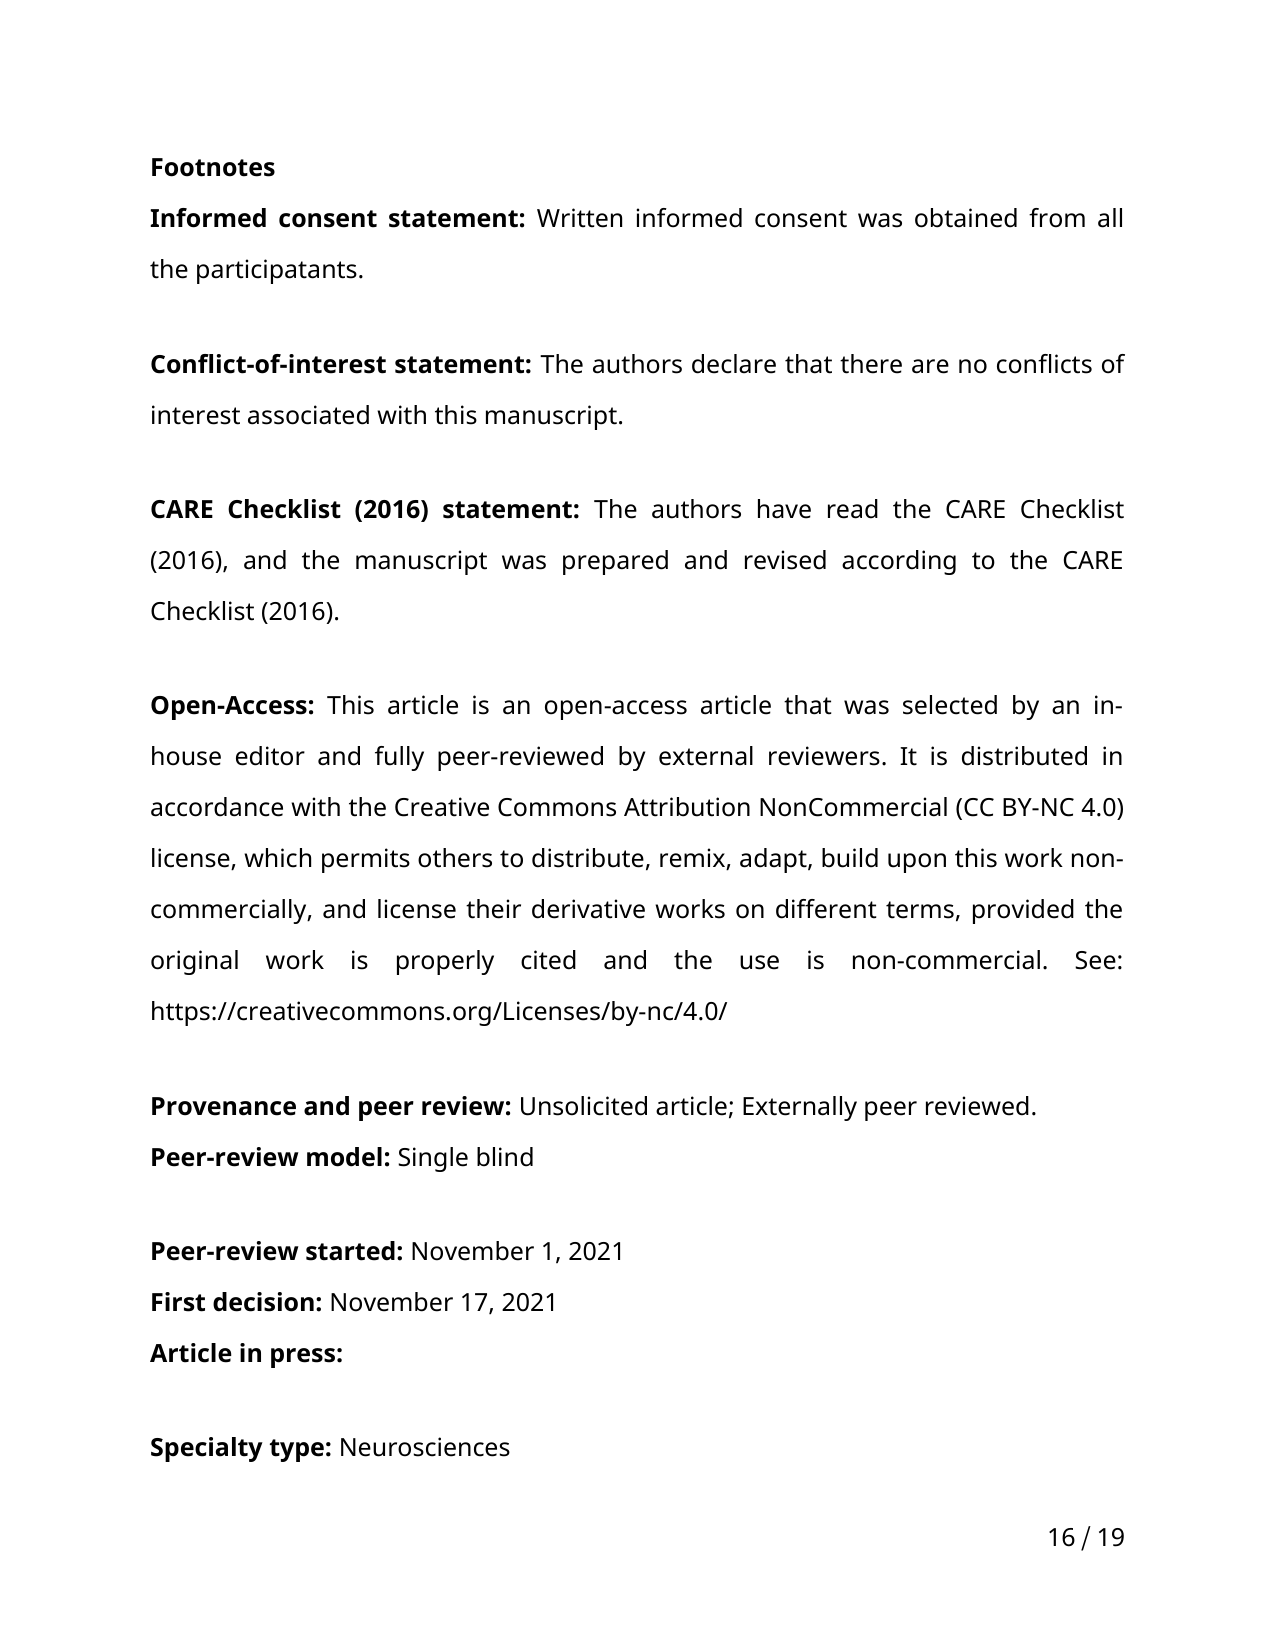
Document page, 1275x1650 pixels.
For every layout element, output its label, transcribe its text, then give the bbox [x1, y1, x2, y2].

text Open-Access: This article is an open-access article that was selected by an in-house editor and fully peer-reviewed by external reviewers. It is distributed in accordance with the Creative Commons Attribution NonCommercial (CC BY-NC 4.0) license, which permits others to distribute, remix, adapt, build upon this work non-commercially, and license their derivative works on different terms, provided the original work is properly cited and the use is non-commercial. See: https://creativecommons.org/Licenses/by-nc/4.0/ [150, 688, 1125, 1028]
text First decision: November 17, 2021 [150, 1284, 1125, 1318]
text Conflict-of-interest statement: The authors declare that there are no conflicts of interest associated with this manuscript. [150, 346, 1125, 431]
text Article in press: [150, 1335, 1125, 1369]
text Specialty type: Neurosciences [150, 1429, 1125, 1464]
text Informed consent statement: Written informed consent was obtained from all the participatants. [150, 201, 1125, 286]
text Provenance and peer review: Unsolicited article; Externally peer reviewed. [150, 1088, 1125, 1122]
text CARE Checklist (2016) statement: The authors have read the CARE Checklist (2016), and the manuscript was prepared and revised according to the CARE Checklist (2016). [150, 491, 1125, 628]
text Peer-review started: November 1, 2021 [150, 1233, 1125, 1267]
text Footnotes [150, 150, 1125, 184]
text Peer-review model: Single blind [150, 1139, 1125, 1173]
